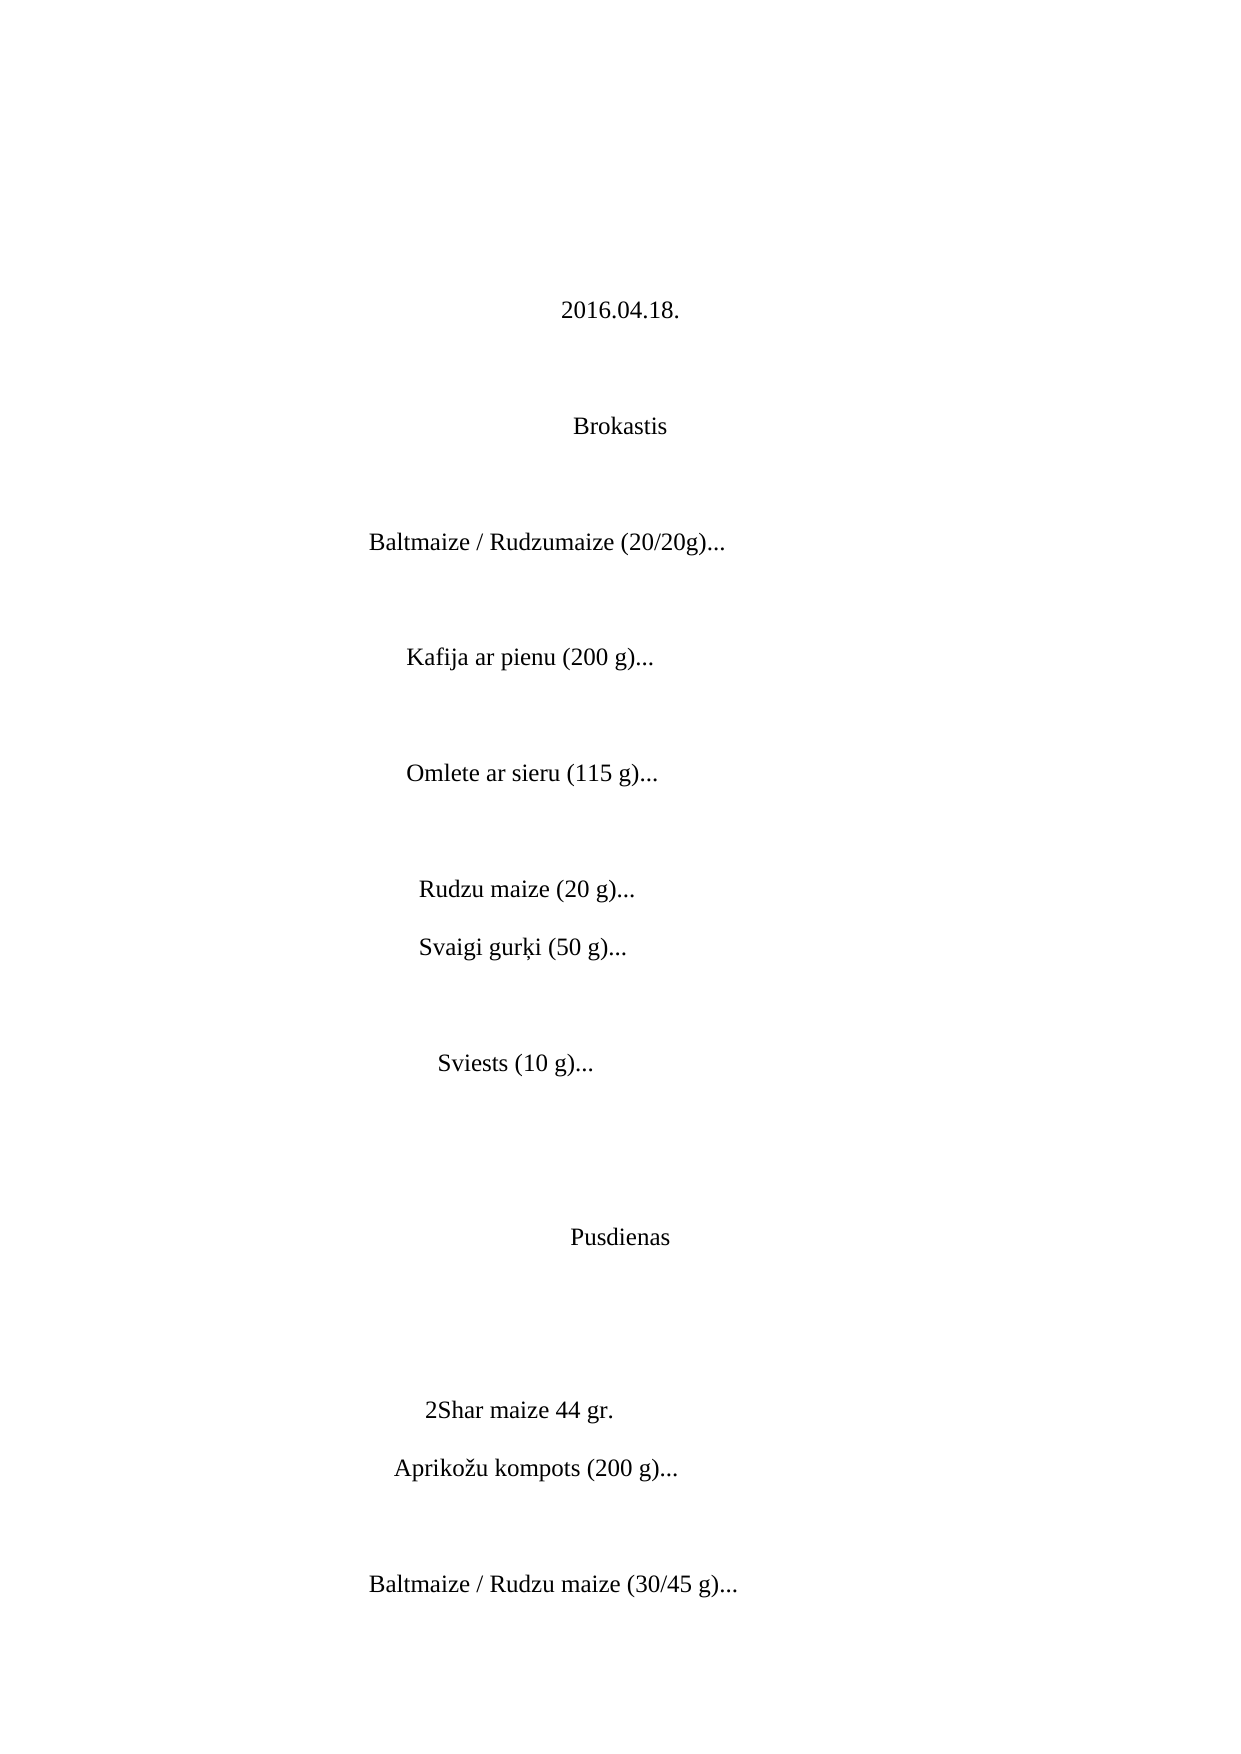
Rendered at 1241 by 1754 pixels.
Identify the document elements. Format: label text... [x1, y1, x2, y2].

text Brokastis [187, 411, 1053, 439]
text Aprikožu kompots (200 g)... [187, 1453, 1053, 1482]
text Svaigi gurķi (50 g)... [187, 932, 1053, 961]
text Baltmaize / Rudzumaize (20/20g)... [187, 527, 1053, 555]
text Pusdienas [187, 1222, 1053, 1250]
text 2016.04.18. [187, 295, 1053, 324]
text 2Shar maize 44 gr. [187, 1395, 1053, 1424]
text Baltmaize / Rudzu maize (30/45 g)... [187, 1569, 1053, 1598]
text Sviests (10 g)... [187, 1048, 1053, 1077]
text Rudzu maize (20 g)... [187, 874, 1053, 903]
text Kafija ar pienu (200 g)... [187, 642, 1053, 671]
text Omlete ar sieru (115 g)... [187, 758, 1053, 787]
